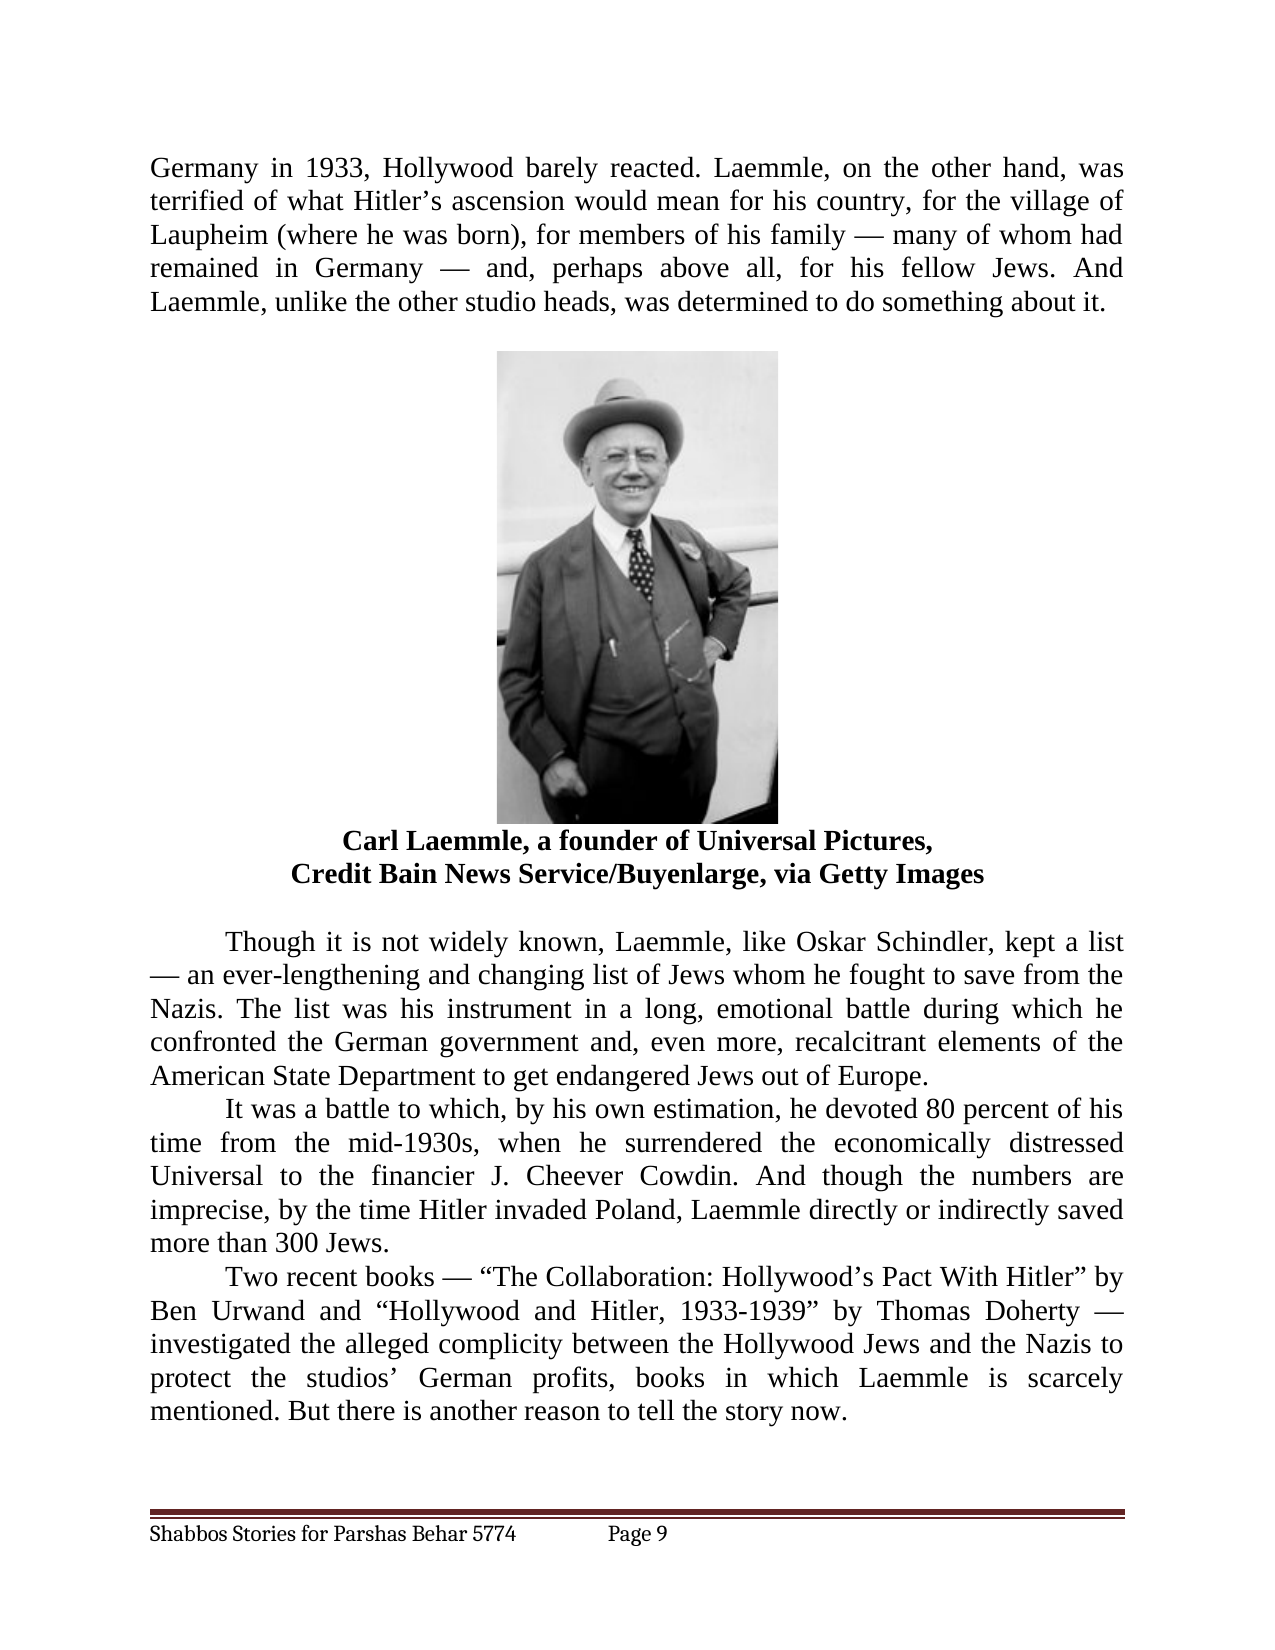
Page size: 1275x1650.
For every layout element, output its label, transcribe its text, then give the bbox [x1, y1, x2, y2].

text Though it is not widely known, Laemmle, like Oskar Schindler, kept a list — an ever-lengthening and changing list of Jews whom he fought to save from the Nazis. The list was his instrument in a long, emotional battle during which he confronted the German government and, even more, recalcitrant elements of the American State Department to get endangered Jews out of . [150, 924, 1125, 1091]
text It was a battle to which, by his own estimation, he devoted 80 percent of his time from the mid-1930s, when he surrendered the economically distressed Universal to the financier J. Cheever Cowdin. And though the numbers are imprecise, by the time Hitler invaded , Laemmle directly or indirectly saved more than 300 Jews. [150, 1091, 1125, 1259]
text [150, 150, 1125, 318]
text Carl Laemmle, a founder of Universal Pictures, [150, 823, 1125, 857]
text Credit Bain News Service/Buyenlarge, via Getty Images [150, 857, 1125, 890]
picture [496, 351, 779, 824]
text Two recent books — “The Collaboration: ’s Pact With Hitler” by Ben Urwand and “ and Hitler, 1933-1939” by Thomas Doherty — investigated the alleged complicity between the Hollywood Jews and the Nazis to protect the studios’ German profits, books in which Laemmle is scarcely mentioned. But there is another reason to tell the story now. [150, 1259, 1125, 1427]
